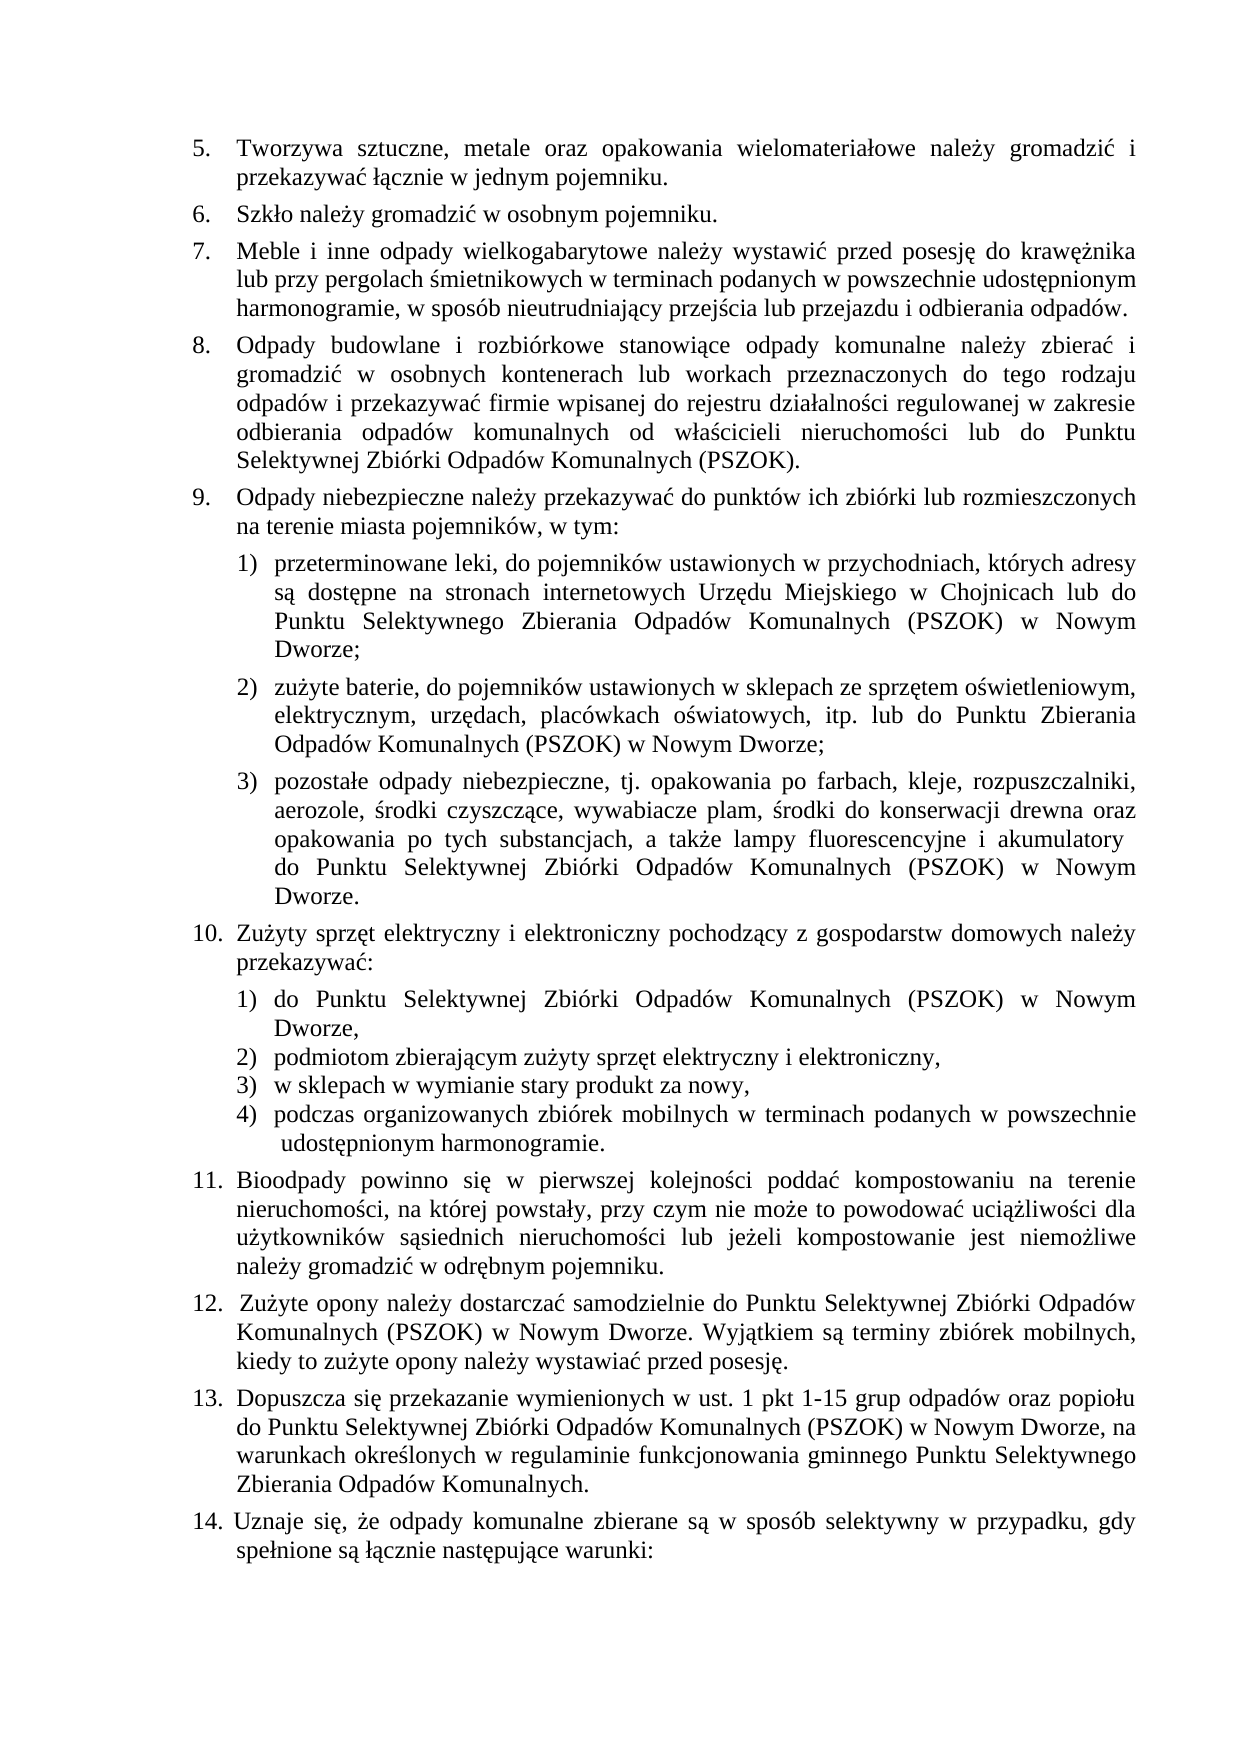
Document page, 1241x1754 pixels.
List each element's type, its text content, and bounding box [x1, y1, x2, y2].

text 6. Szkło należy gromadzić w osobnym pojemniku. [192, 199, 1137, 227]
list przeterminowane leki, do pojemników ustawionych w przychodniach, których adresy są dostępne na stronach internetowych Urzędu Miejskiego w Chojnicach lub do Punktu Selektywnego Zbierania Odpadów Komunalnych (PSZOK) w Nowym Dworze; [237, 548, 1137, 663]
text 8. Odpady budowlane i rozbiórkowe stanowiące odpady komunalne należy zbierać i gromadzić w osobnych kontenerach lub workach przeznaczonych do tego rodzaju odpadów i przekazywać firmie wpisanej do rejestru działalności regulowanej w zakresie odbierania odpadów komunalnych od właścicieli nieruchomości lub do Punktu Selektywnej Zbiórki Odpadów Komunalnych (PSZOK). [192, 330, 1137, 474]
text 14. Uznaje się, że odpady komunalne zbierane są w sposób selektywny w przypadku, gdy spełnione są łącznie następujące warunki: [192, 1506, 1137, 1564]
text 12. Zużyte opony należy dostarczać samodzielnie do Punktu Selektywnej Zbiórki Odpadów Komunalnych (PSZOK) w Nowym Dworze. Wyjątkiem są terminy zbiórek mobilnych, kiedy to zużyte opony należy wystawiać przed posesję. [192, 1288, 1137, 1374]
text 5. Tworzywa sztuczne, metale oraz opakowania wielomateriałowe należy gromadzić i przekazywać łącznie w jednym pojemniku. [192, 133, 1137, 190]
text 7. Meble i inne odpady wielkogabarytowe należy wystawić przed posesję do krawężnika lub przy pergolach śmietnikowych w terminach podanych w powszechnie udostępnionym harmonogramie, w sposób nieutrudniający przejścia lub przejazdu i odbierania odpadów. [192, 236, 1137, 322]
text 10. Zużyty sprzęt elektryczny i elektroniczny pochodzący z gospodarstw domowych należy przekazywać: [192, 918, 1137, 976]
text 11. Bioodpady powinno się w pierwszej kolejności poddać kompostowaniu na terenie nieruchomości, na której powstały, przy czym nie może to powodować uciążliwości dla użytkowników sąsiednich nieruchomości lub jeżeli kompostowanie jest niemożliwe należy gromadzić w odrębnym pojemniku. [192, 1165, 1137, 1280]
list podczas organizowanych zbiórek mobilnych w terminach podanych w powszechnie udostępnionym harmonogramie. [236, 1099, 1137, 1157]
list w sklepach w wymianie stary produkt za nowy, [236, 1070, 1137, 1099]
text 9. Odpady niebezpieczne należy przekazywać do punktów ich zbiórki lub rozmieszczonych na terenie miasta pojemników, w tym: [192, 482, 1137, 540]
list pozostałe odpady niebezpieczne, tj. opakowania po farbach, kleje, rozpuszczalniki, aerozole, środki czyszczące, wywabiacze plam, środki do konserwacji drewna oraz opakowania po tych substancjach, a także lampy fluorescencyjne i akumulatory do Punktu Selektywnej Zbiórki Odpadów Komunalnych (PSZOK) w Nowym Dworze. [237, 766, 1137, 910]
list podmiotom zbierającym zużyty sprzęt elektryczny i elektroniczny, [236, 1042, 1137, 1070]
list do Punktu Selektywnej Zbiórki Odpadów Komunalnych (PSZOK) w Nowym Dworze, [236, 984, 1137, 1042]
list zużyte baterie, do pojemników ustawionych w sklepach ze sprzętem oświetleniowym, elektrycznym, urzędach, placówkach oświatowych, itp. lub do Punktu Zbierania Odpadów Komunalnych (PSZOK) w Nowym Dworze; [237, 672, 1137, 758]
text 13. Dopuszcza się przekazanie wymienionych w ust. 1 pkt 1-15 grup odpadów oraz popiołu do Punktu Selektywnej Zbiórki Odpadów Komunalnych (PSZOK) w Nowym Dworze, na warunkach określonych w regulaminie funkcjonowania gminnego Punktu Selektywnego Zbierania Odpadów Komunalnych. [192, 1383, 1137, 1498]
